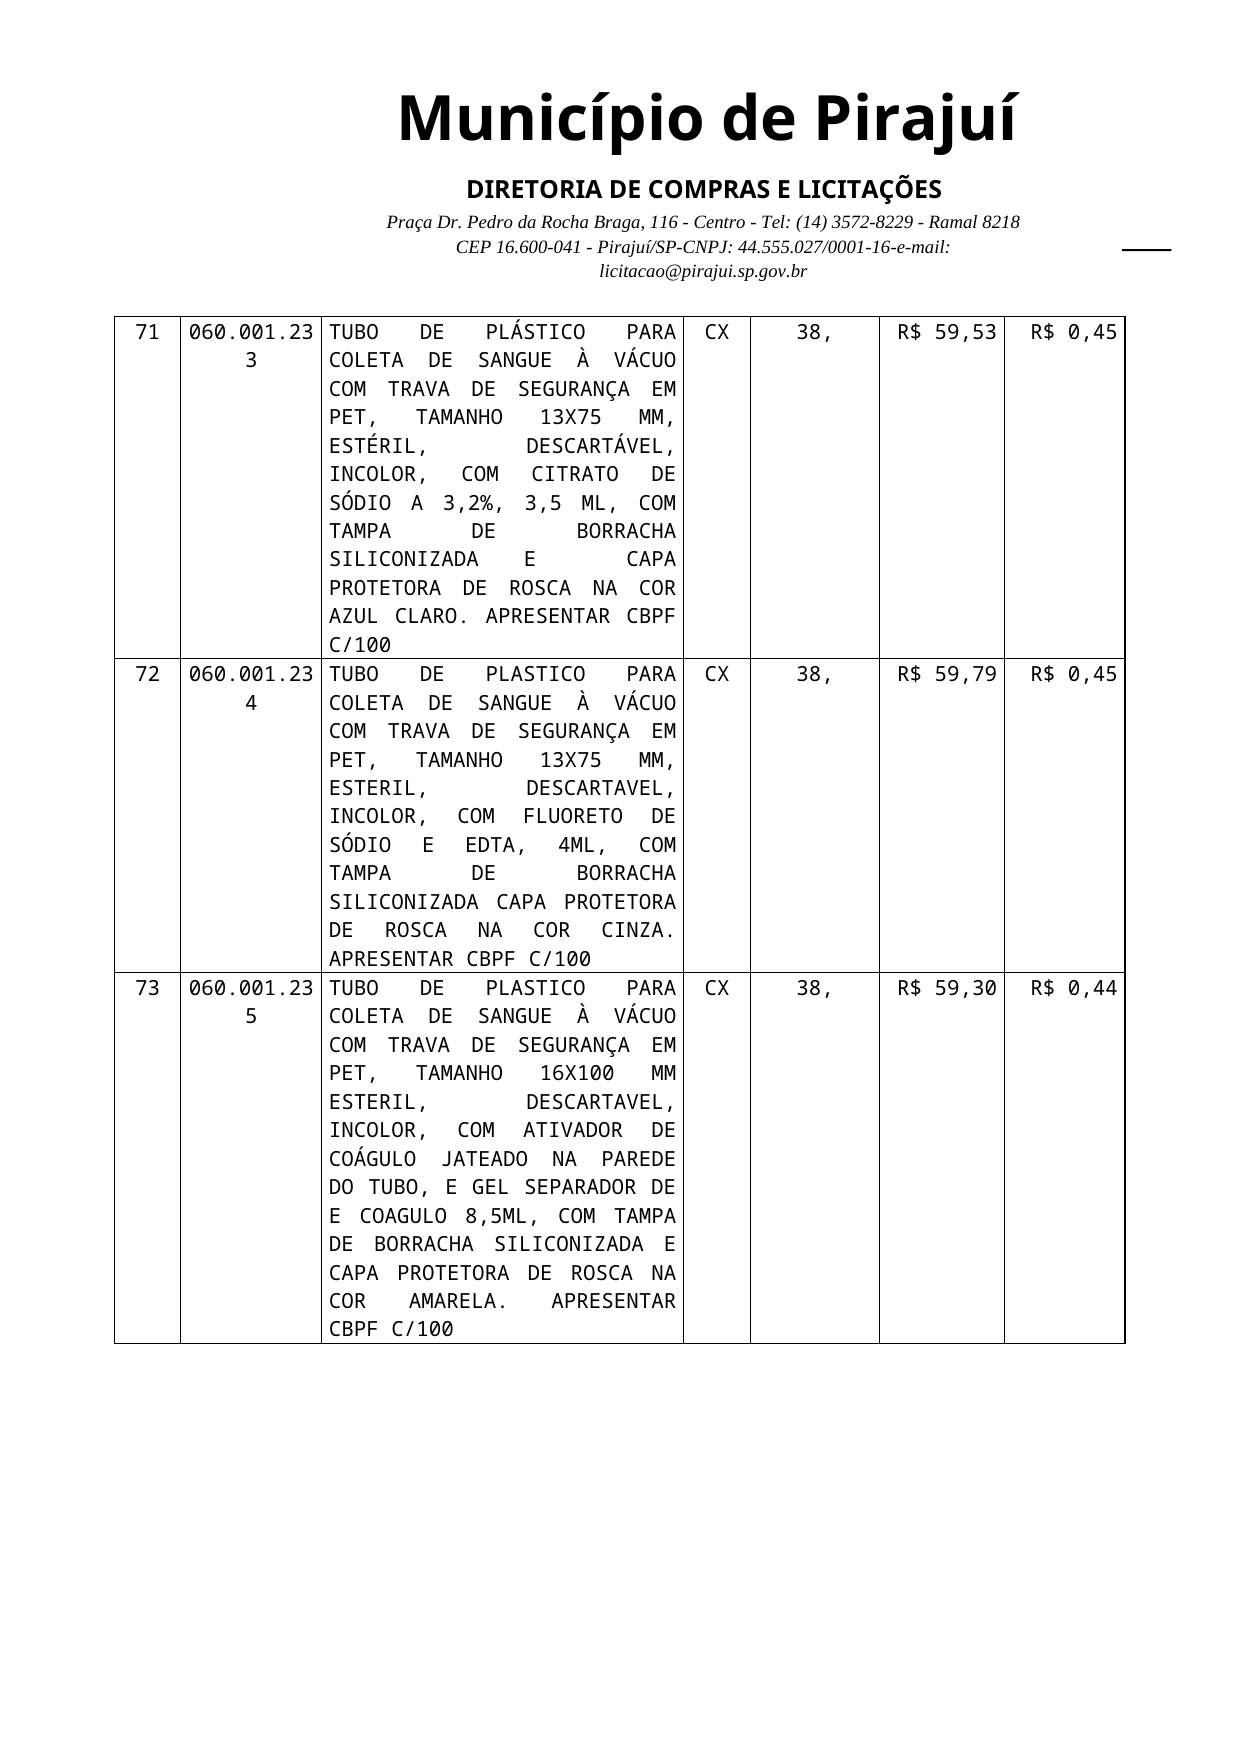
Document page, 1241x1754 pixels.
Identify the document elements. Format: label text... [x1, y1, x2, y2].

table_cell 060.001.234 [181, 659, 321, 972]
table_cell 060.001.235 [181, 973, 321, 1343]
table_cell 73 [115, 973, 180, 1343]
table_cell CX [684, 973, 750, 1343]
table_cell R$ 59,53 [880, 317, 1004, 658]
table_cell R$ 0,45 [1005, 317, 1124, 658]
table_cell TUBO DE PLASTICO PARA COLETA DE SANGUE À VÁCUO COM TRAVA DE SEGURANÇA EM PET, TAMANHO 13X75 MM, ESTERIL, DESCARTAVEL, INCOLOR, COM FLUORETO DE SÓDIO E EDTA, 4ML, COM TAMPA DE BORRACHA SILICONIZADA CAPA PROTETORA DE ROSCA NA COR CINZA. APRESENTAR CBPF C/100 [322, 659, 683, 972]
table_cell R$ 0,44 [1005, 973, 1124, 1343]
table_cell 38, [751, 317, 879, 658]
table_cell TUBO DE PLÁSTICO PARA COLETA DE SANGUE À VÁCUO COM TRAVA DE SEGURANÇA EM PET, TAMANHO 13X75 MM, ESTÉRIL, DESCARTÁVEL, INCOLOR, COM CITRATO DE SÓDIO A 3,2%, 3,5 ML, COM TAMPA DE BORRACHA SILICONIZADA E CAPA PROTETORA DE ROSCA NA COR AZUL CLARO. APRESENTAR CBPF C/100 [322, 317, 683, 658]
table_cell R$ 59,79 [880, 659, 1004, 972]
table_cell 71 [115, 317, 180, 658]
table_cell 38, [751, 973, 879, 1343]
table_cell CX [684, 659, 750, 972]
table_cell 060.001.233 [181, 317, 321, 658]
table_cell CX [684, 317, 750, 658]
table_cell 38, [751, 659, 879, 972]
table_cell R$ 0,45 [1005, 659, 1124, 972]
table_cell TUBO DE PLASTICO PARA COLETA DE SANGUE À VÁCUO COM TRAVA DE SEGURANÇA EM PET, TAMANHO 16X100 MM ESTERIL, DESCARTAVEL, INCOLOR, COM ATIVADOR DE COÁGULO JATEADO NA PAREDE DO TUBO, E GEL SEPARADOR DE E COAGULO 8,5ML, COM TAMPA DE BORRACHA SILICONIZADA E CAPA PROTETORA DE ROSCA NA COR AMARELA. APRESENTAR CBPF C/100 [322, 973, 683, 1343]
table_cell R$ 59,30 [880, 973, 1004, 1343]
table_cell 72 [115, 659, 180, 972]
